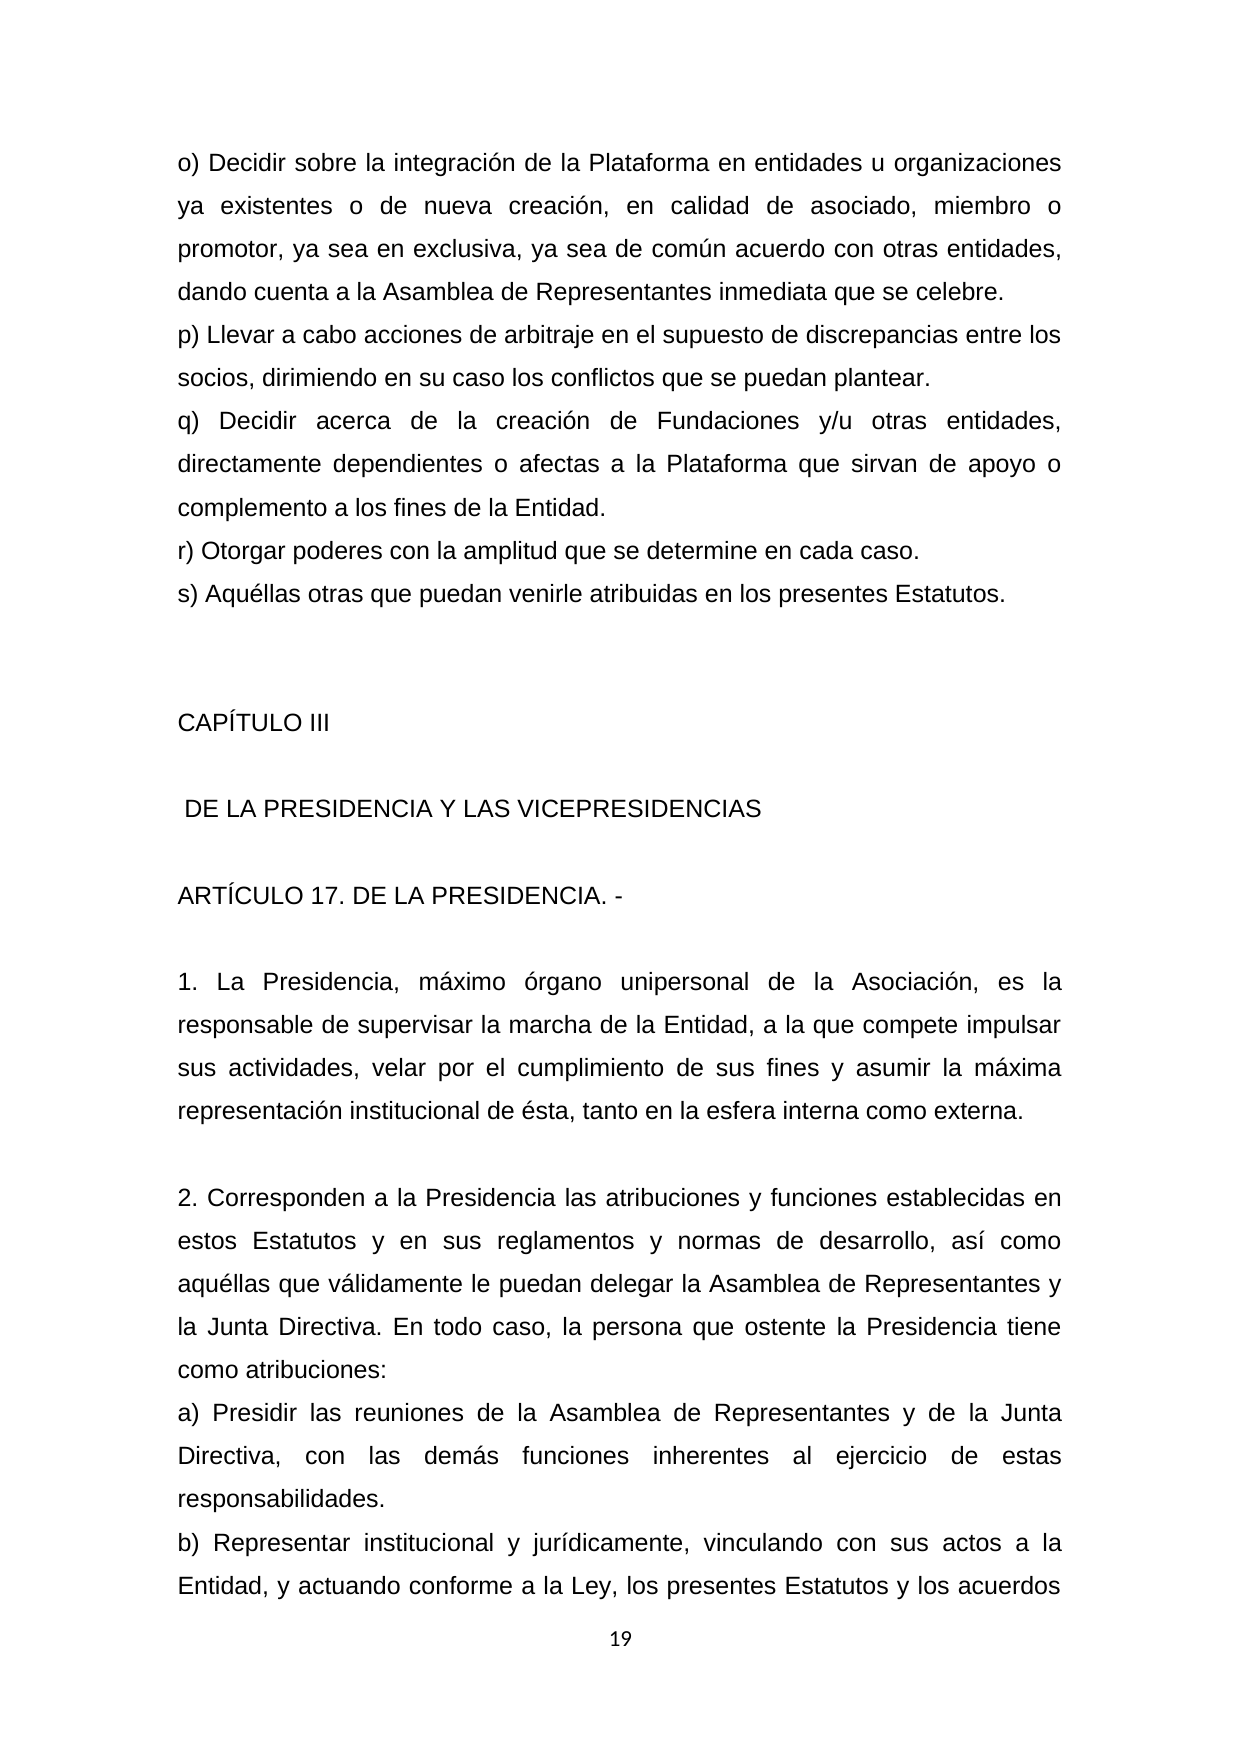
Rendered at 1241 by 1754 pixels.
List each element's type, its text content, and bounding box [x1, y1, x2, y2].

text a) Presidir las reuniones de la Asamblea de Representantes y de la Junta Directiva, con las demás funciones inherentes al ejercicio de estas responsabilidades. [177, 1398, 1063, 1513]
text r) Otorgar poderes con la amplitud que se determine en cada caso. [177, 536, 1063, 564]
text s) Aquéllas otras que puedan venirle atribuidas en los presentes Estatutos. [177, 579, 1063, 608]
text p) Llevar a cabo acciones de arbitraje en el supuesto de discrepancias entre los socios, dirimiendo en su caso los conflictos que se puedan plantear. [177, 320, 1063, 392]
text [177, 1528, 1063, 1599]
text CAPÍTULO III [177, 708, 1063, 737]
text ARTÍCULO 17. DE LA PRESIDENCIA. - [177, 881, 1063, 909]
text q) Decidir acerca de la creación de Fundaciones y/u otras entidades, directamente dependientes o afectas a la Plataforma que sirvan de apoyo o complemento a los fines de la Entidad. [177, 406, 1063, 521]
text o) Decidir sobre la integración de la Plataforma en entidades u organizaciones ya existentes o de nueva creación, en calidad de asociado, miembro o promotor, ya sea en exclusiva, ya sea de común acuerdo con otras entidades, dando cuenta a la Asamblea de Representantes inmediata que se celebre. [177, 148, 1063, 306]
text DE LA PRESIDENCIA Y LAS VICEPRESIDENCIAS [177, 794, 1063, 823]
text 2. Corresponden a la Presidencia las atribuciones y funciones establecidas en estos Estatutos y en sus reglamentos y normas de desarrollo, así como aquéllas que válidamente le puedan delegar la Asamblea de Representantes y la Junta Directiva. En todo caso, la persona que ostente la Presidencia tiene como atribuciones: [177, 1183, 1063, 1384]
text 1. La Presidencia, máximo órgano unipersonal de la Asociación, es la responsable de supervisar la marcha de la Entidad, a la que compete impulsar sus actividades, velar por el cumplimiento de sus fines y asumir la máxima representación institucional de ésta, tanto en la esfera interna como externa. [177, 967, 1063, 1125]
